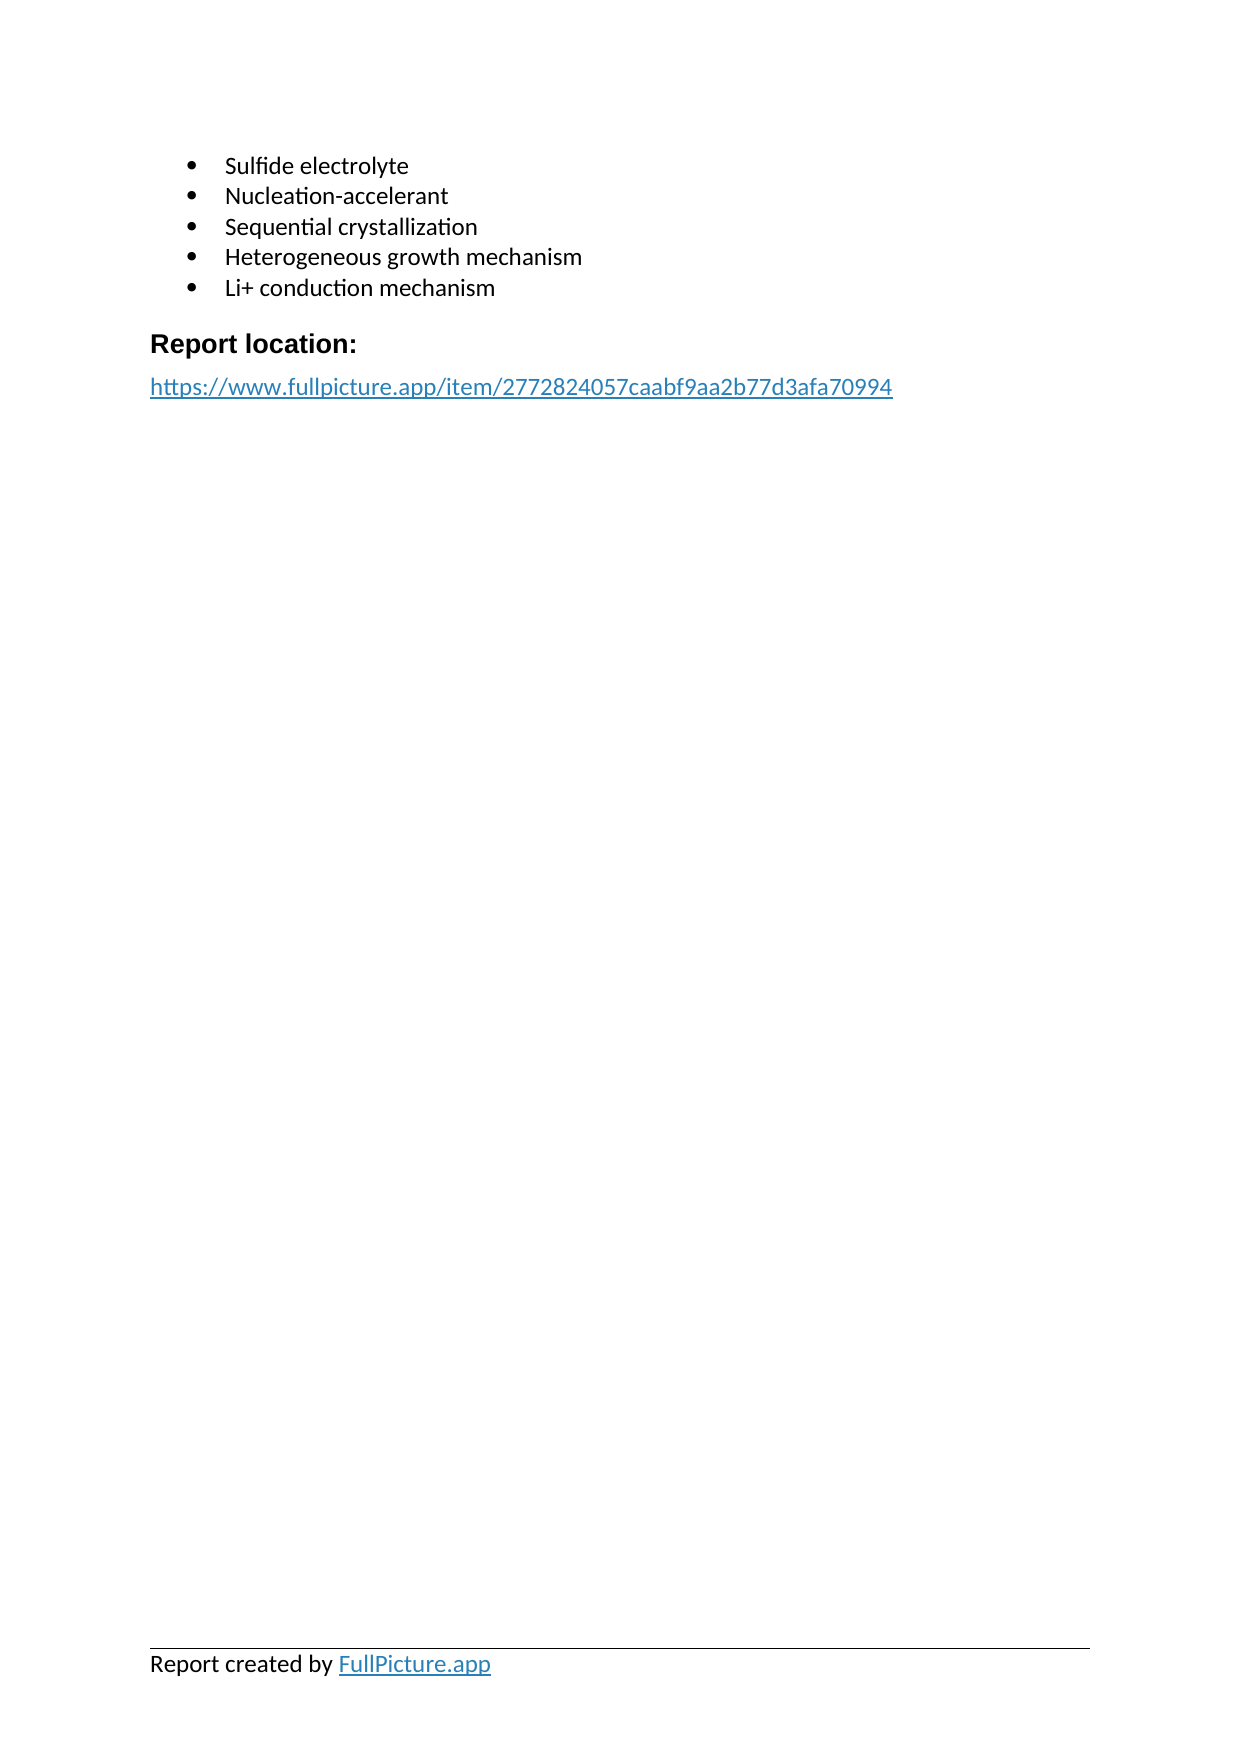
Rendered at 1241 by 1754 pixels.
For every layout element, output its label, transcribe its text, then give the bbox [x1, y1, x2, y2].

list Sequential crystallization [187, 211, 1090, 242]
list Heterogeneous growth mechanism [187, 242, 1090, 272]
subtitle Report location: [150, 328, 1090, 359]
list Sulfide electrolyte [187, 150, 1090, 181]
text https://www.fullpicture.app/item/2772824057caabf9aa2b77d3afa70994 [150, 371, 1090, 402]
list Li+ conduction mechanism [187, 272, 1090, 303]
list Nucleation-accelerant [187, 181, 1090, 211]
